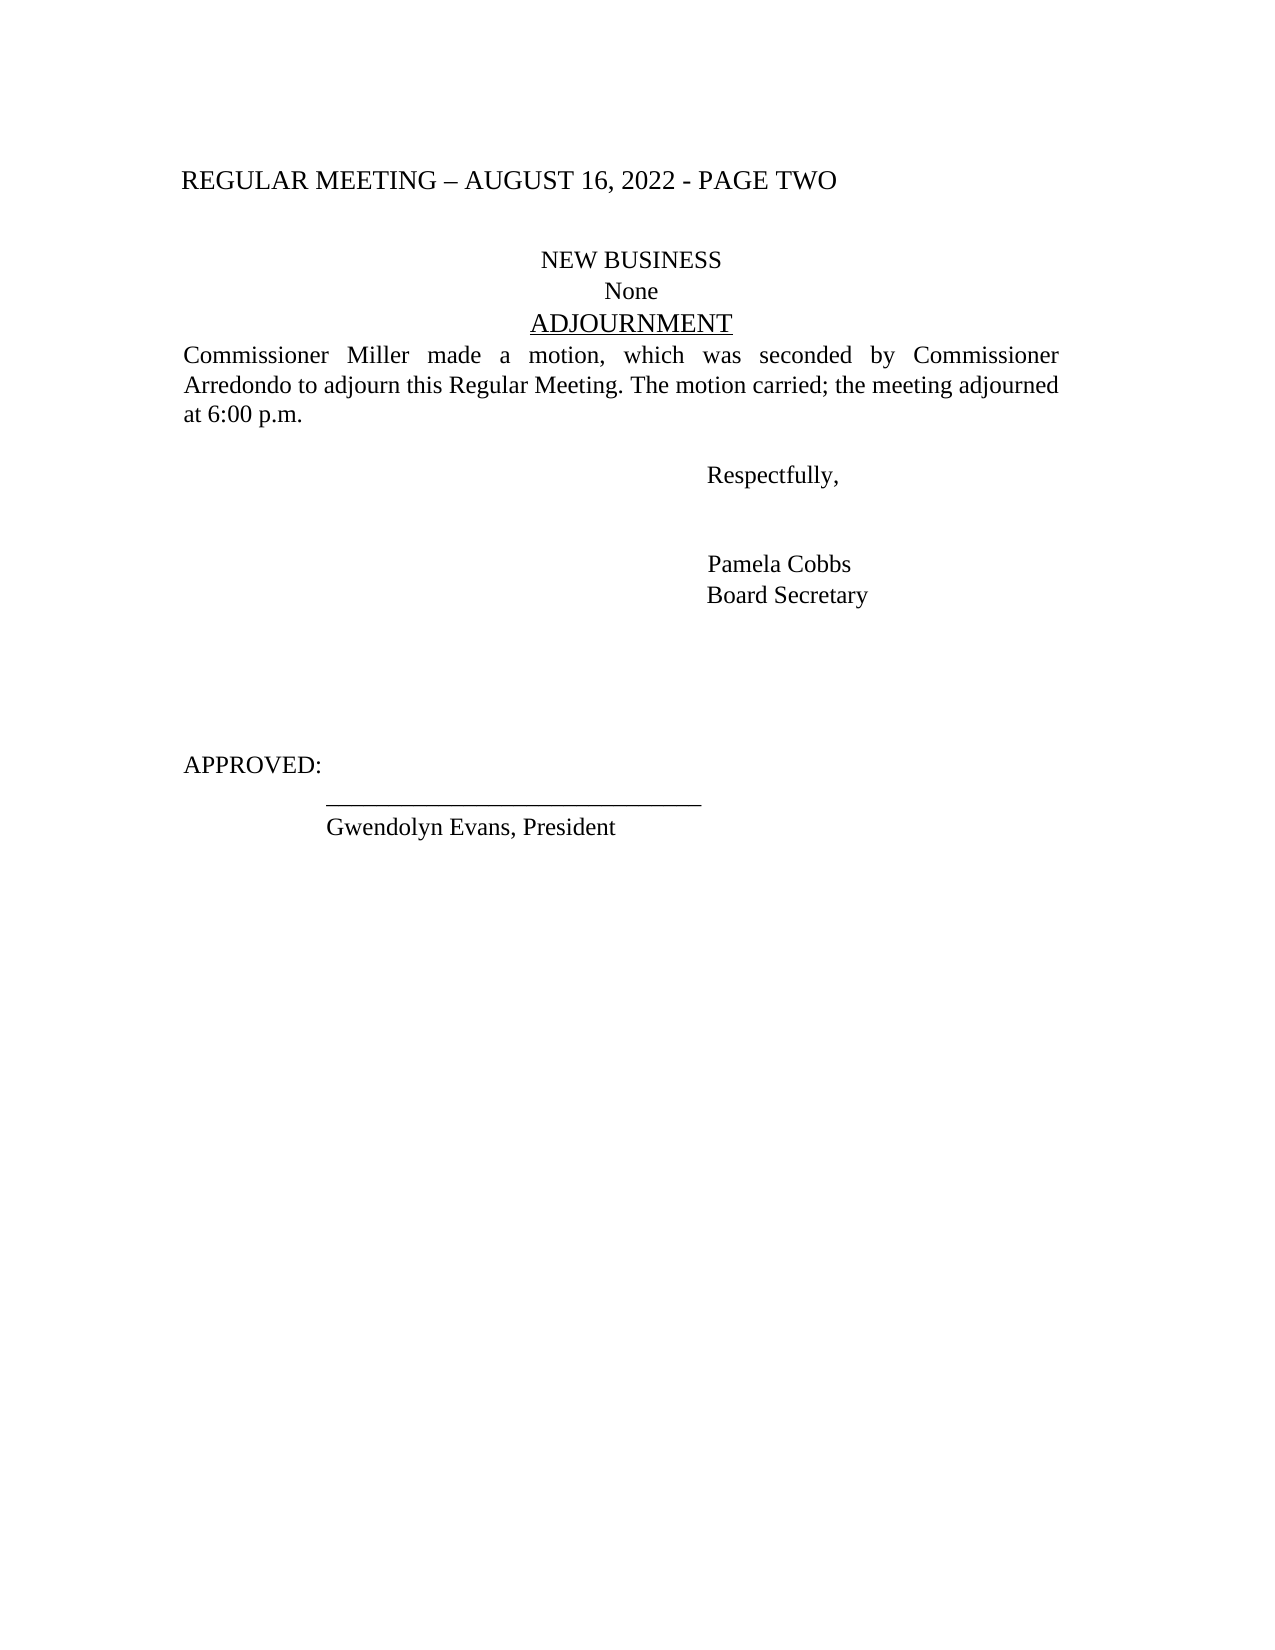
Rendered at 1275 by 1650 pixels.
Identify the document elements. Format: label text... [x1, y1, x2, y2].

text NEW BUSINESS [182, 246, 1080, 274]
text Commissioner Miller made a motion, which was seconded by Commissioner Arredondo to adjourn this Regular Meeting. The motion carried; the meeting adjourned at 6:00 p.m. [183, 340, 1059, 428]
text None [182, 276, 1080, 305]
text Respectfully, [494, 460, 1051, 489]
text Board Secretary [494, 580, 1080, 609]
text Gwendolyn Evans, President [182, 812, 1080, 840]
text Pamela Cobbs [494, 549, 1064, 578]
subtitle ADJOURNMENT [192, 307, 1070, 338]
text APPROVED: [183, 750, 621, 779]
text ______________________________ [182, 781, 1080, 809]
subtitle REGULAR MEETING – AUGUST 16, 2022 - PAGE TWO [181, 164, 1080, 195]
